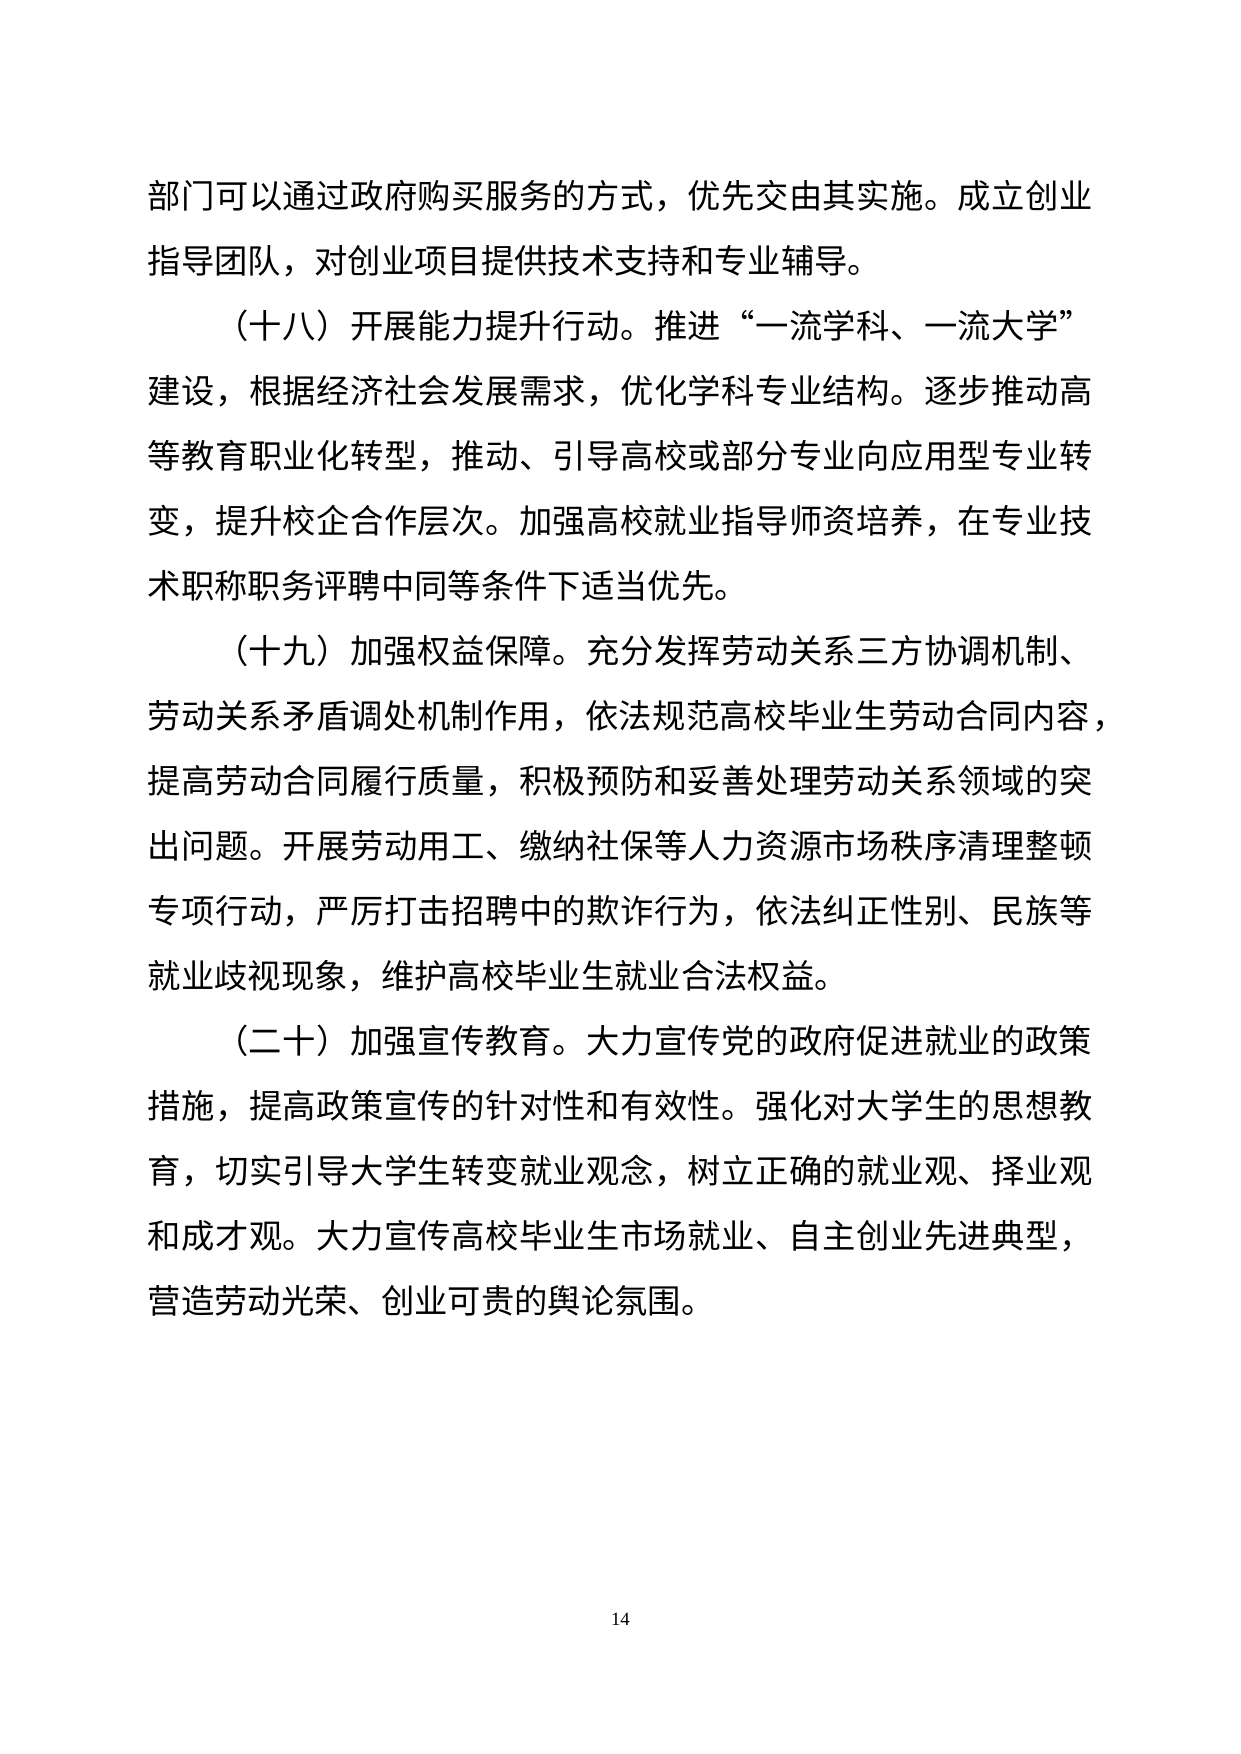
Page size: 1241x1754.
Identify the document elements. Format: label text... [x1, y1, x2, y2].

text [148, 162, 1092, 292]
text （十九）加强权益保障。充分发挥劳动关系三方协调机制、劳动关系矛盾调处机制作用，依法规范高校毕业生劳动合同内容，提高劳动合同履行质量，积极预防和妥善处理劳动关系领域的突出问题。开展劳动用工、缴纳社保等人力资源市场秩序清理整顿专项行动，严厉打击招聘中的欺诈行为，依法纠正性别、民族等就业歧视现象，维护高校毕业生就业合法权益。 [148, 617, 1092, 1007]
text （二十）加强宣传教育。大力宣传党的政府促进就业的政策措施，提高政策宣传的针对性和有效性。强化对大学生的思想教育，切实引导大学生转变就业观念，树立正确的就业观、择业观和成才观。大力宣传高校毕业生市场就业、自主创业先进典型，营造劳动光荣、创业可贵的舆论氛围。 [148, 1007, 1092, 1332]
text （十八）开展能力提升行动。推进“一流学科、一流大学”建设，根据经济社会发展需求，优化学科专业结构。逐步推动高等教育职业化转型，推动、引导高校或部分专业向应用型专业转变，提升校企合作层次。加强高校就业指导师资培养，在专业技术职称职务评聘中同等条件下适当优先。 [148, 292, 1092, 617]
